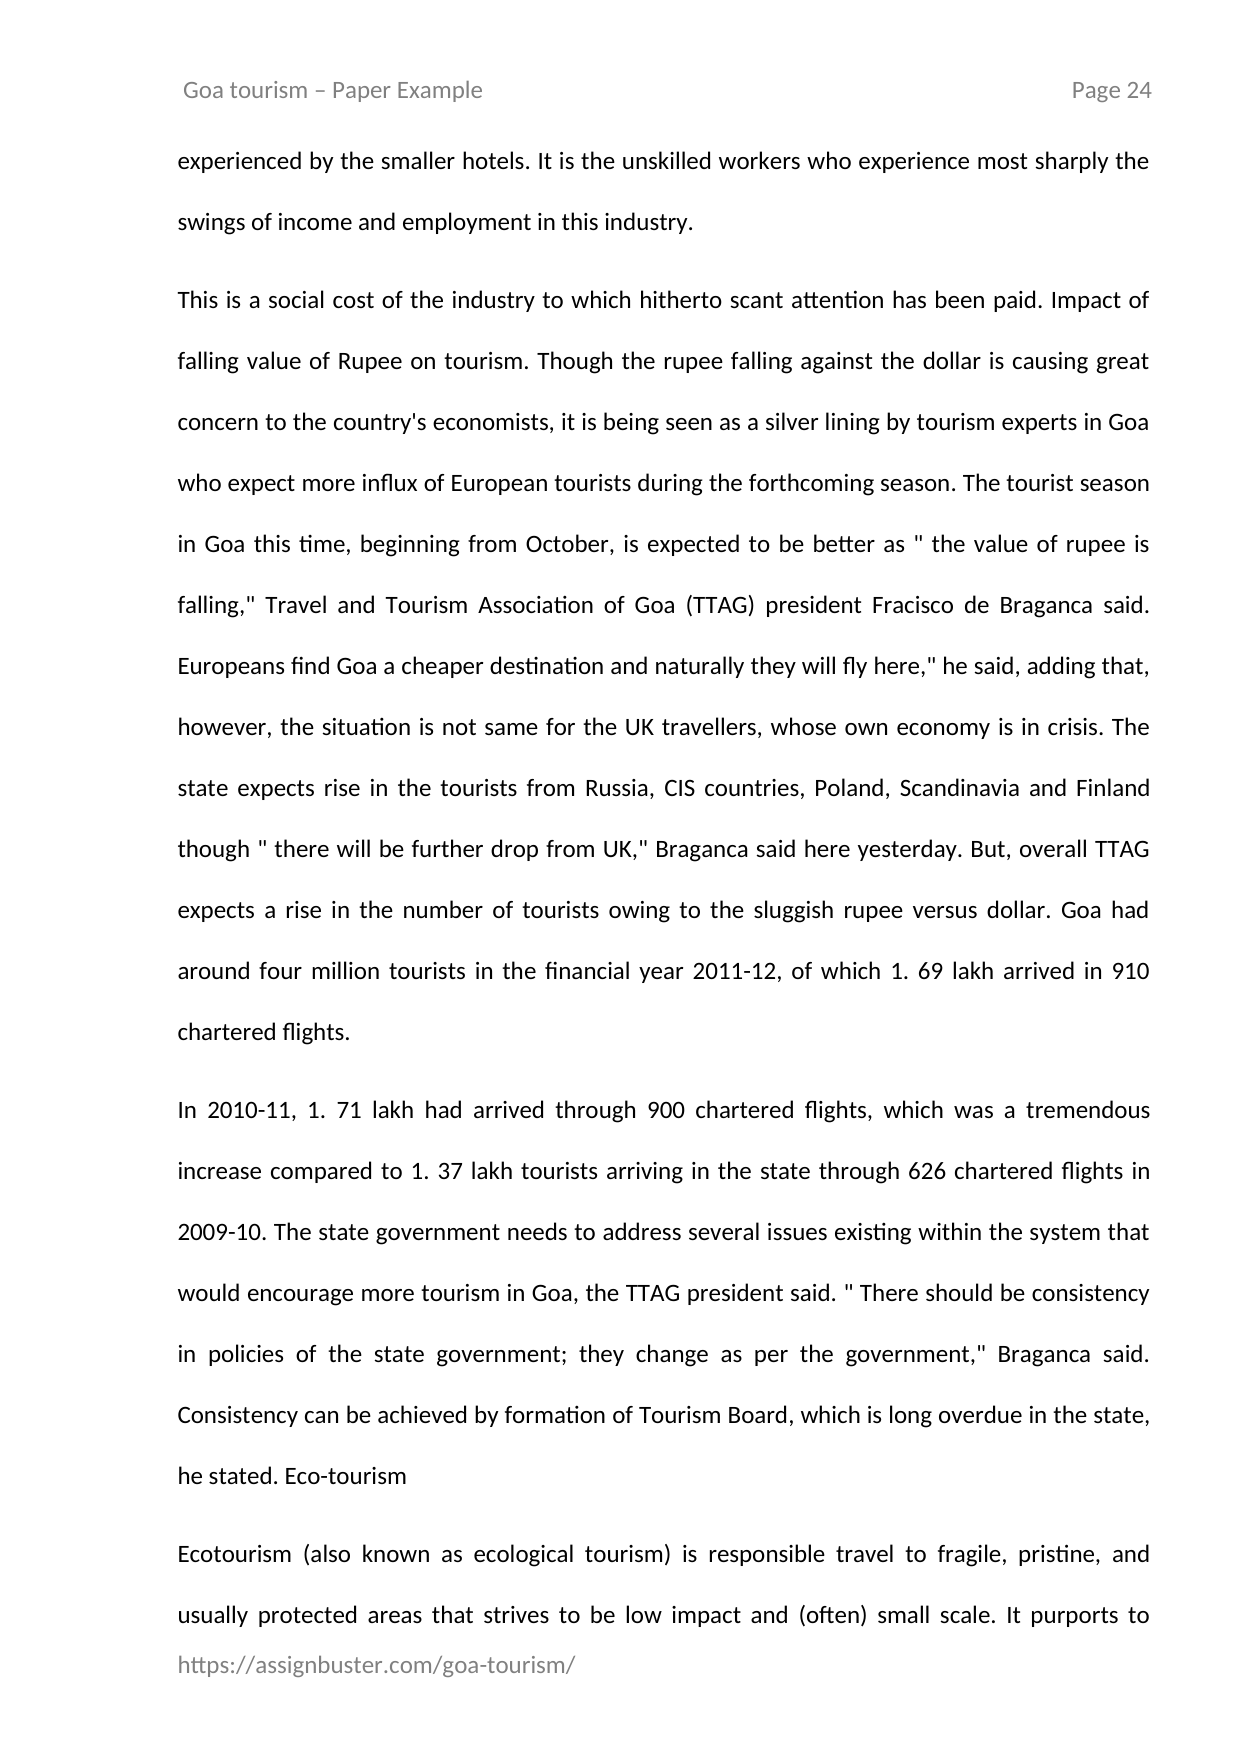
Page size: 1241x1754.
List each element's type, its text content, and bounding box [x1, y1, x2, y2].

text In 2010-11, 1. 71 lakh had arrived through 900 chartered flights, which was a tremendous increase compared to 1. 37 lakh tourists arriving in the state through 626 chartered flights in 2009-10. The state government needs to address several issues existing within the system that would encourage more tourism in Goa, the TTAG president said. " There should be consistency in policies of the state government; they change as per the government," Braganca said. Consistency can be achieved by formation of Tourism Board, which is long overdue in the state, he stated. Eco-tourism [177, 1094, 1152, 1491]
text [177, 145, 1152, 237]
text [177, 1538, 1152, 1629]
text This is a social cost of the industry to which hitherto scant attention has been paid. Impact of falling value of Rupee on tourism. Though the rupee falling against the dollar is causing great concern to the country's economists, it is being seen as a silver lining by tourism experts in Goa who expect more influx of European tourists during the forthcoming season. The tourist season in Goa this time, beginning from October, is expected to be better as " the value of rupee is falling," Travel and Tourism Association of Goa (TTAG) president Fracisco de Braganca said. Europeans find Goa a cheaper destination and naturally they will fly here," he said, adding that, however, the situation is not same for the UK travellers, whose own economy is in crisis. The state expects rise in the tourists from Russia, CIS countries, Poland, Scandinavia and Finland though " there will be further drop from UK," Braganca said here yesterday. But, overall TTAG expects a rise in the number of tourists owing to the sluggish rupee versus dollar. Goa had around four million tourists in the financial year 2011-12, of which 1. 69 lakh arrived in 910 chartered flights. [177, 284, 1152, 1047]
